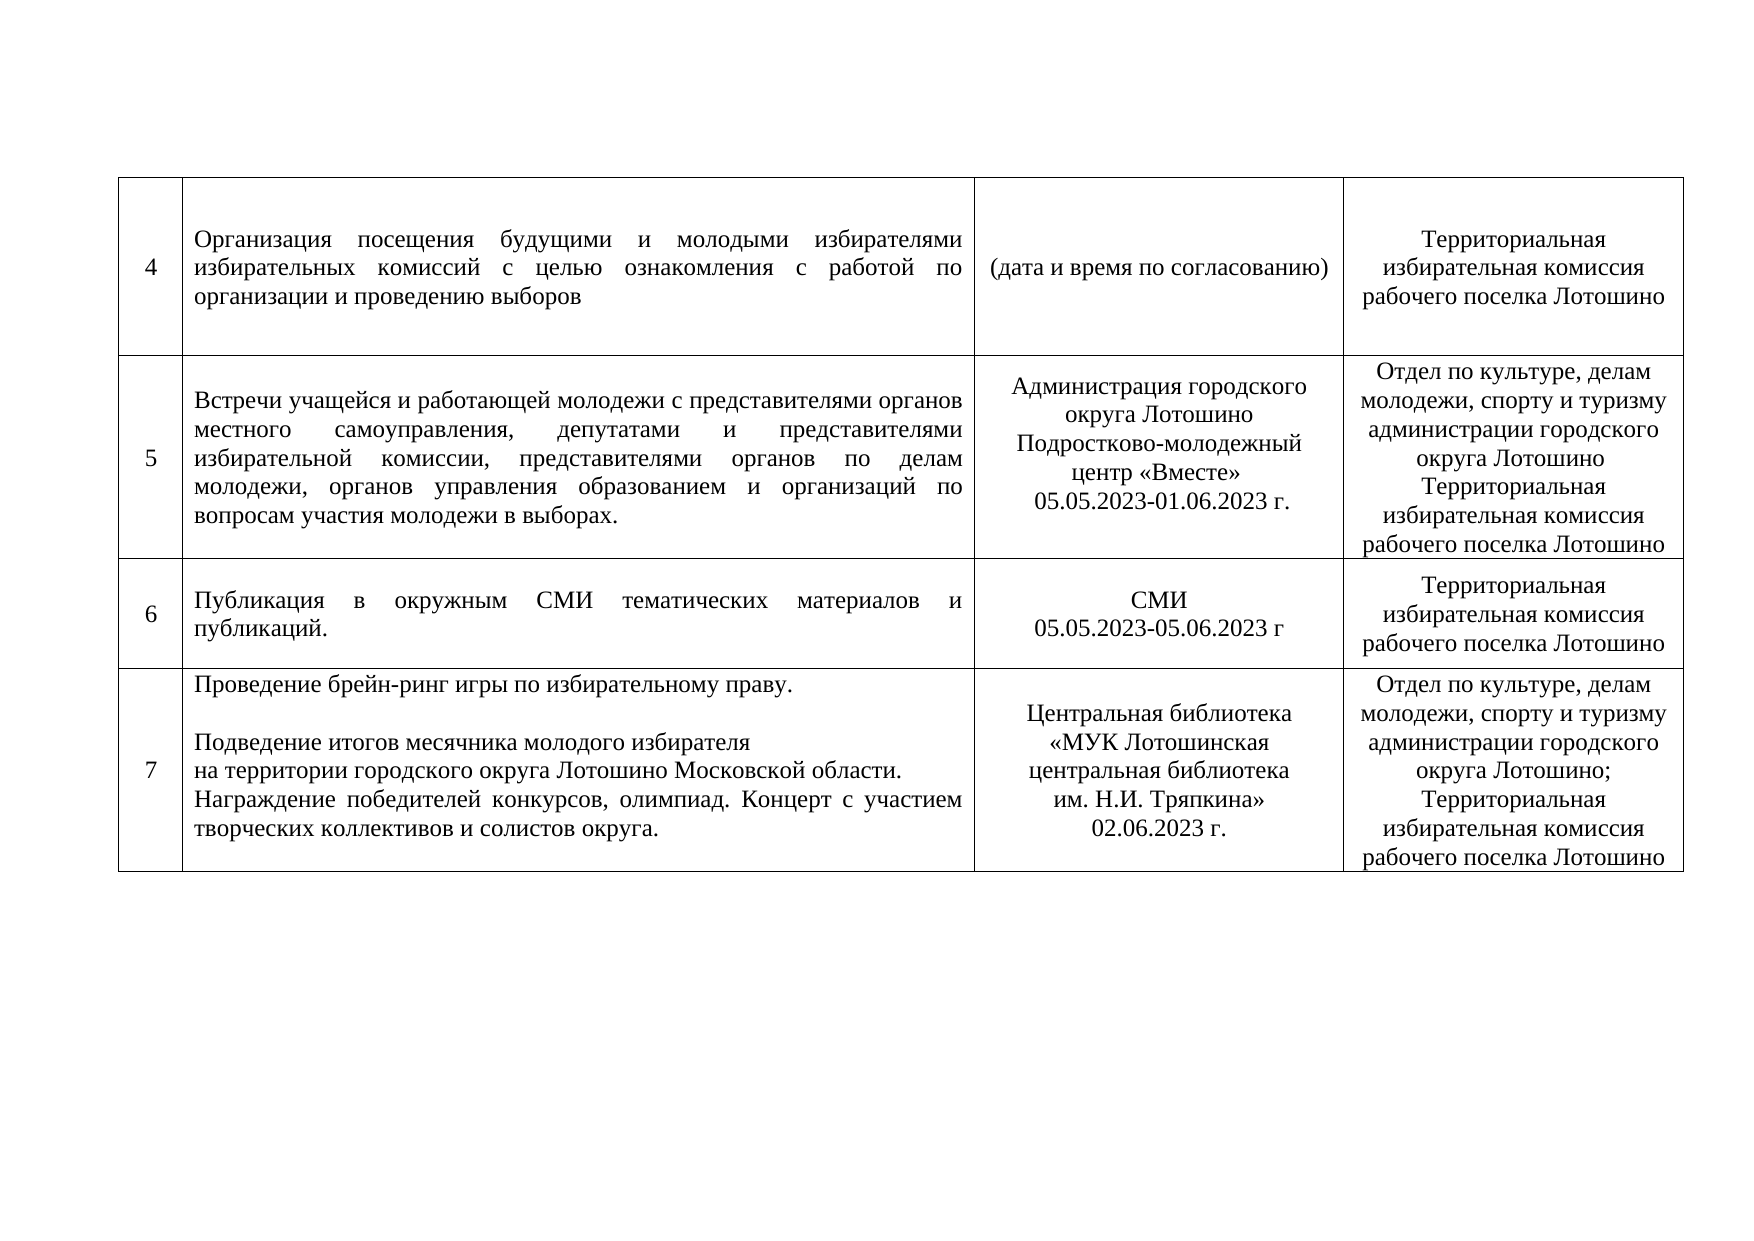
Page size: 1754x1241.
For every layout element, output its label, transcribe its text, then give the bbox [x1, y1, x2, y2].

table_cell 6 [119, 559, 182, 668]
table_cell 4 [119, 178, 182, 355]
table_cell Отдел по культуре, делам молодежи, спорту и туризму администрации городского округа Лотошино Территориальная избирательная комиссия рабочего поселка Лотошино [1344, 356, 1683, 558]
table_cell Администрация городского округа Лотошино Подростково-молодежный центр «Вместе» 05.05.2023-01.06.2023 г. [975, 356, 1343, 558]
table_cell 5 [119, 356, 182, 558]
table_cell 7 [119, 669, 182, 871]
table_cell Встречи учащейся и работающей молодежи с представителями органов местного самоуправления, депутатами и представителями избирательной комиссии, представителями органов по делам молодежи, органов управления образованием и организаций по вопросам участия молодежи в выборах. [183, 356, 974, 558]
table_cell Отдел по культуре, делам молодежи, спорту и туризму администрации городского округа Лотошино; Территориальная избирательная комиссия рабочего поселка Лотошино [1344, 669, 1683, 871]
table_cell Публикация в окружным СМИ тематических материалов и публикаций. [183, 559, 974, 668]
table_cell Территориальная избирательная комиссия рабочего поселка Лотошино [1344, 178, 1683, 355]
table_cell Организация посещения будущими и молодыми избирателями избирательных комиссий с целью ознакомления с работой по организации и проведению выборов [183, 178, 974, 355]
table_cell СМИ 05.05.2023-05.06.2023 г [975, 559, 1343, 668]
table_cell Центральная библиотека «МУК Лотошинская центральная библиотека им. Н.И. Тряпкина» 02.06.2023 г. [975, 669, 1343, 871]
table_cell Территориальная избирательная комиссия рабочего поселка Лотошино [1344, 559, 1683, 668]
table_cell (дата и время по согласованию) [975, 178, 1343, 355]
table_cell Проведение брейн-ринг игры по избирательному праву. Подведение итогов месячника молодого избирателя на территории городского округа Лотошино Московской области. Награждение победителей конкурсов, олимпиад. Концерт с участием творческих коллективов и солистов округа. [183, 669, 974, 871]
